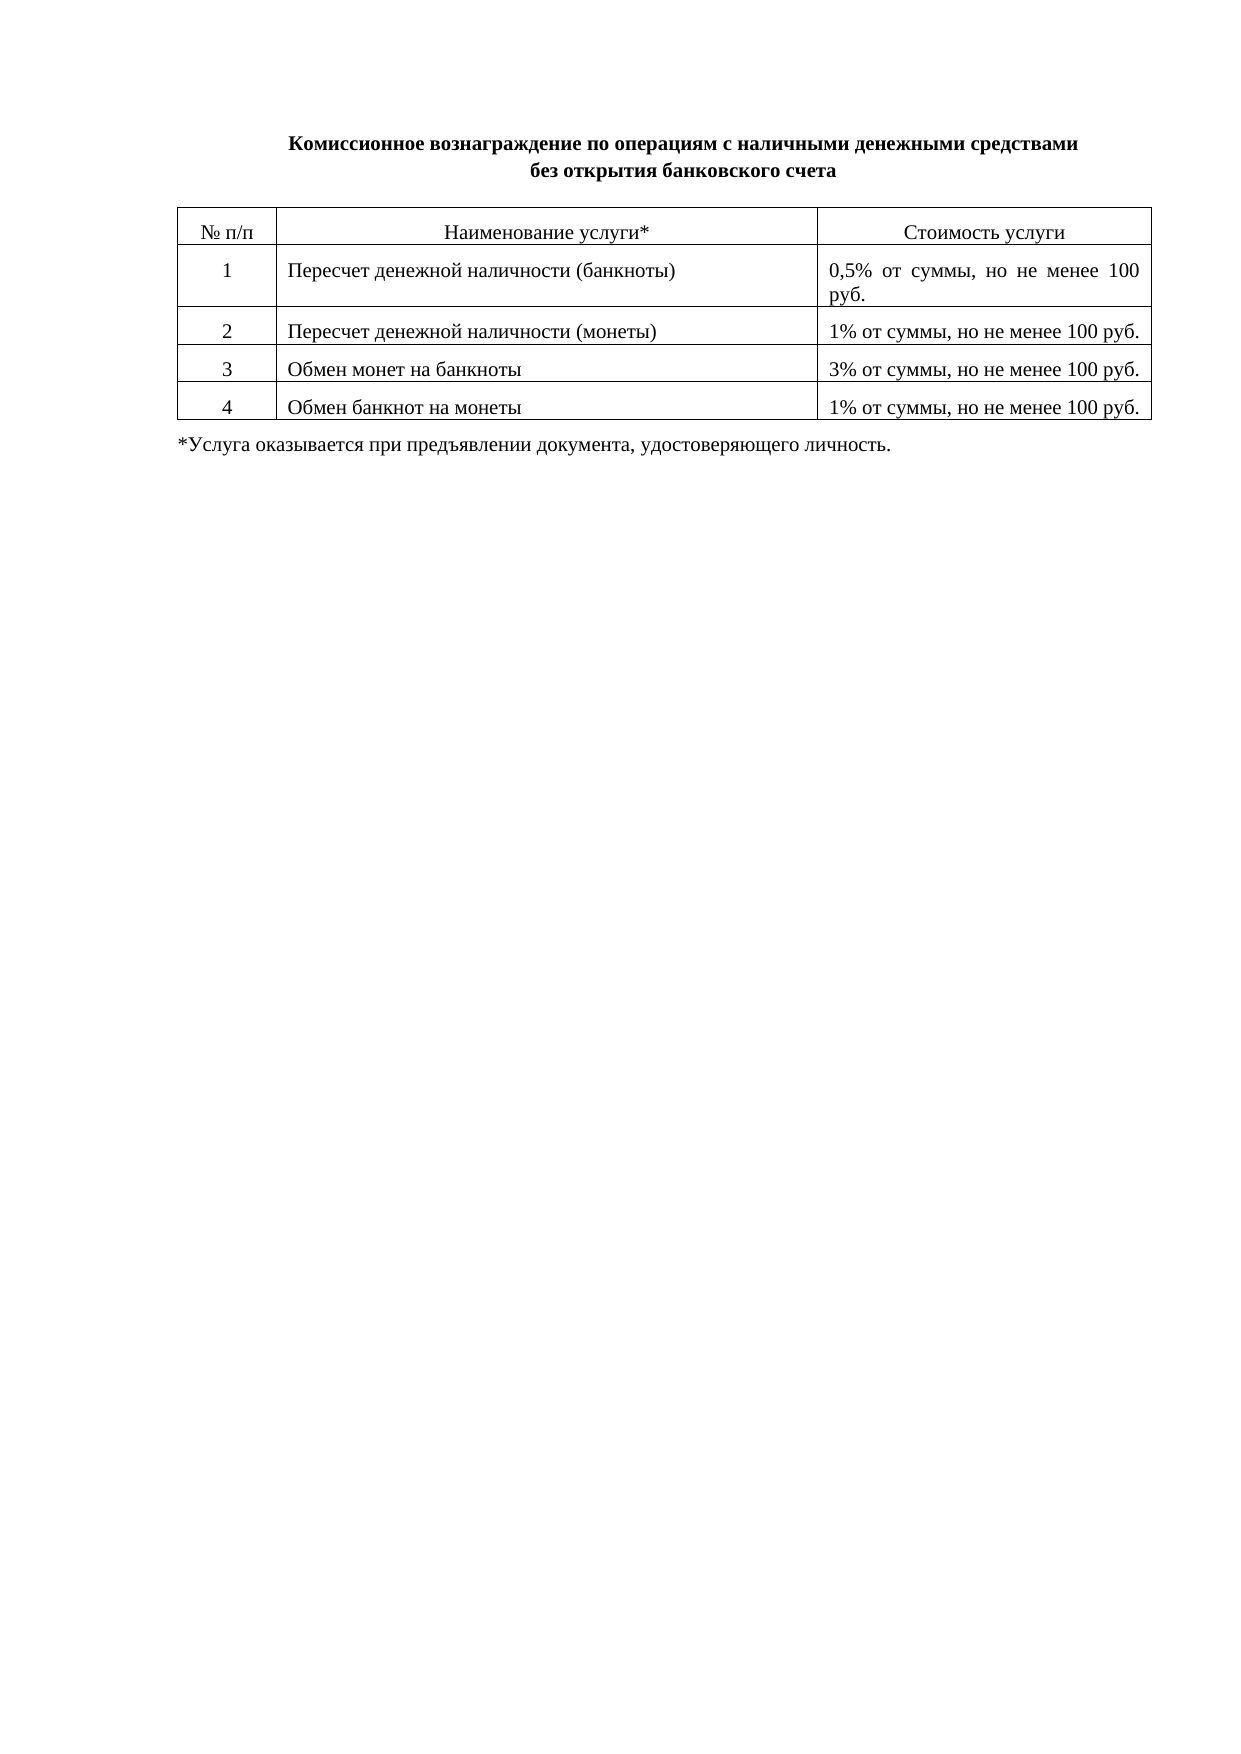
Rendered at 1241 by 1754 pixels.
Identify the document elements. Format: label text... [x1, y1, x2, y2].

table_cell 3 [178, 345, 276, 381]
list Комиссионное вознаграждение по операциям с наличными денежными средствами [215, 131, 1152, 155]
table_cell 0,5% от суммы, но не менее 100 руб. [818, 245, 1151, 306]
table_cell Обмен монет на банкноты [277, 345, 817, 381]
table_cell 1 [178, 245, 276, 306]
table_cell Обмен банкнот на монеты [277, 382, 817, 419]
text *Услуга оказывается при предъявлении документа, удостоверяющего личность. [177, 432, 1152, 456]
table_cell 4 [178, 382, 276, 419]
table_cell Пересчет денежной наличности (монеты) [277, 307, 817, 343]
table_cell 1% от суммы, но не менее 100 руб. [818, 382, 1151, 419]
table_cell Пересчет денежной наличности (банкноты) [277, 245, 817, 306]
table_header Наименование услуги* [277, 208, 817, 244]
table_header № п/п [178, 208, 276, 244]
table_header Стоимость услуги [818, 208, 1151, 244]
table_cell 3% от суммы, но не менее 100 руб. [818, 345, 1151, 381]
list без открытия банковского счета [215, 158, 1152, 182]
table_cell 2 [178, 307, 276, 343]
table_cell 1% от суммы, но не менее 100 руб. [818, 307, 1151, 343]
